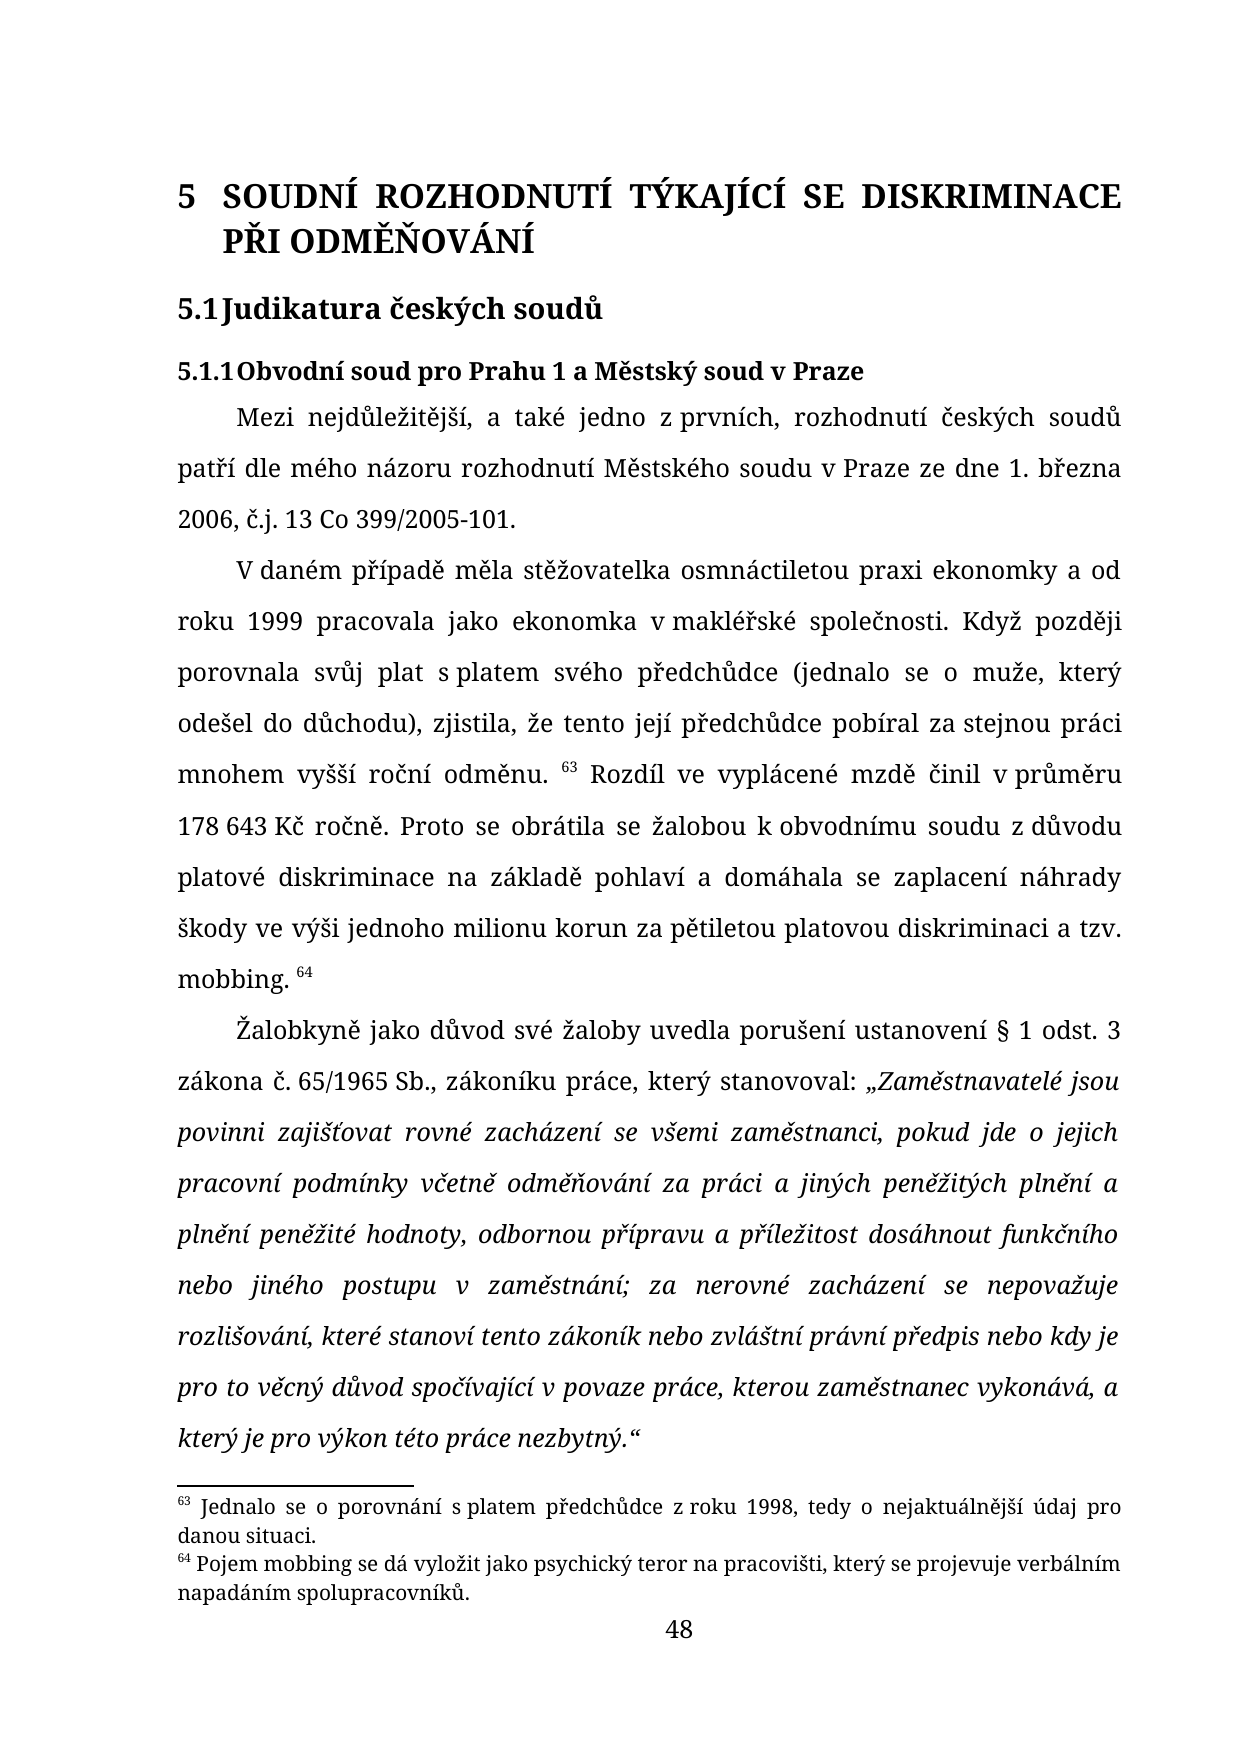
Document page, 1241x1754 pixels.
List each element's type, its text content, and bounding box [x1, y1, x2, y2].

text Žalobkyně jako důvod své žaloby uvedla porušení ustanovení § 1 odst. 3 zákona č. 65/1965 Sb., zákoníku práce, který stanovoval: „Zaměstnavatelé jsou povinni zajišťovat rovné zacházení se všemi zaměstnanci, pokud jde o jejich pracovní podmínky včetně odměňování za práci a jiných peněžitých plnění a plnění peněžité hodnoty, odbornou přípravu a příležitost dosáhnout funkčního nebo jiného postupu v zaměstnání; za nerovné zacházení se nepovažuje rozlišování, které stanoví tento zákoník nebo zvláštní právní předpis nebo kdy je pro to věcný důvod spočívající v povaze práce, kterou zaměstnanec vykonává, a který je pro výkon této práce nezbytný.“ [177, 1012, 1122, 1455]
subtitle Judikatura českých soudů [177, 288, 1122, 328]
subtitle SOUDNÍ ROZHODNUTÍ TÝKAJÍCÍ SE DISKRIMINACE PŘI ODMĚŇOVÁNÍ [177, 173, 1122, 263]
text Mezi nejdůležitější, a také jedno z prvních, rozhodnutí českých soudů patří dle mého názoru rozhodnutí Městského soudu v Praze ze dne 1. března 2006, č.j. 13 Co 399/2005-101. [177, 400, 1122, 536]
subtitle Obvodní soud pro Prahu 1 a Městský soud v Praze [177, 353, 1122, 387]
text V daném případě měla stěžovatelka osmnáctiletou praxi ekonomky a od roku 1999 pracovala jako ekonomka v makléřské společnosti. Když později porovnala svůj plat s platem svého předchůdce (jednalo se o muže, který odešel do důchodu), zjistila, že tento její předchůdce pobíral za stejnou práci mnohem vyšší roční odměnu. Rozdíl ve vyplácené mzdě činil v průměru 178 643 Kč ročně. Proto se obrátila se žalobou k obvodnímu soudu z důvodu platové diskriminace na základě pohlaví a domáhala se zaplacení náhrady škody ve výši jednoho milionu korun za pětiletou platovou diskriminaci a tzv. mobbing. [177, 553, 1122, 995]
